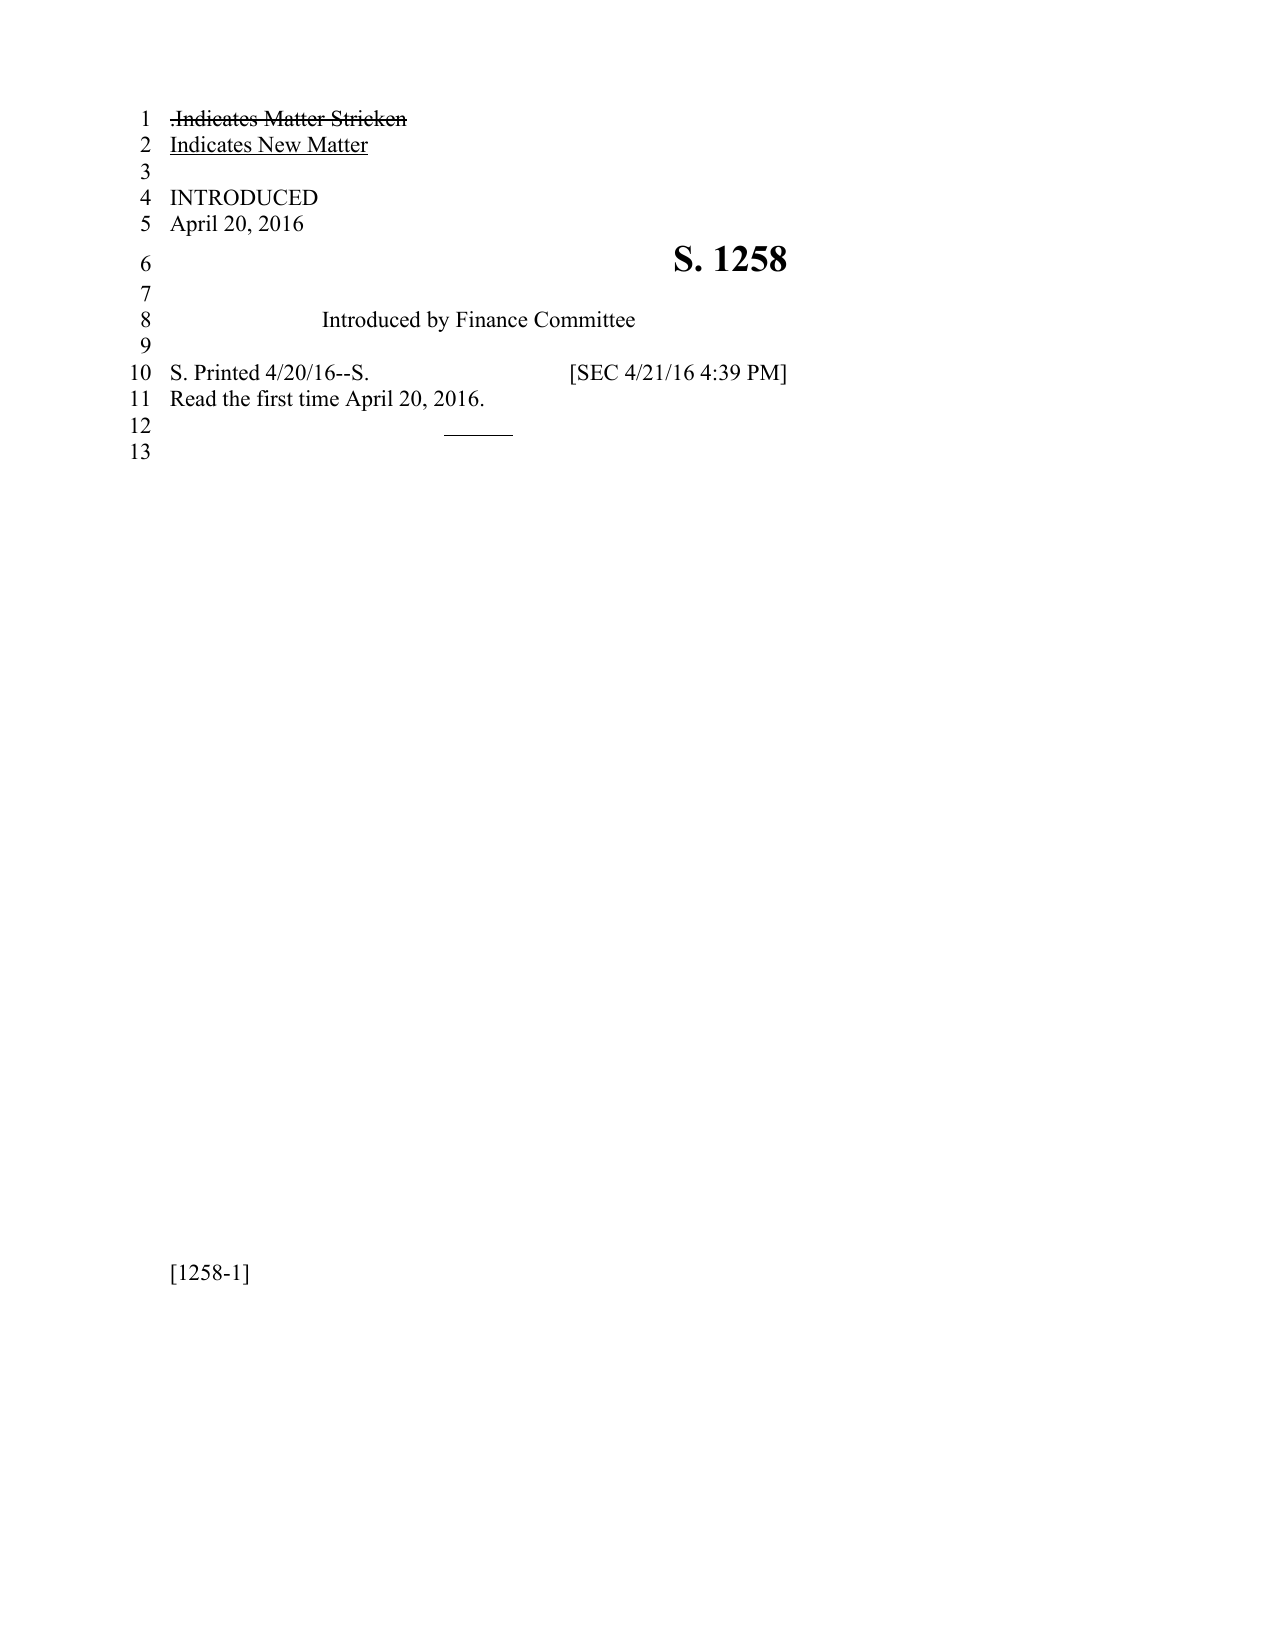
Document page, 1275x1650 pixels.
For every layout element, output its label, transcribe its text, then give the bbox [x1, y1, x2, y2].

text Indicates New Matter [169, 131, 787, 158]
text .Indicates Matter Stricken [169, 105, 787, 131]
text INTRODUCED [169, 184, 787, 210]
text Introduced by Finance Committee [169, 306, 787, 333]
text S. Printed 4/20/16--S. [SEC 4/21/16 4:39 PM] [169, 359, 787, 385]
text S. 1258 [169, 237, 787, 280]
text April 20, 2016 [169, 210, 787, 237]
text Read the first time April 20, 2016. [169, 385, 787, 412]
